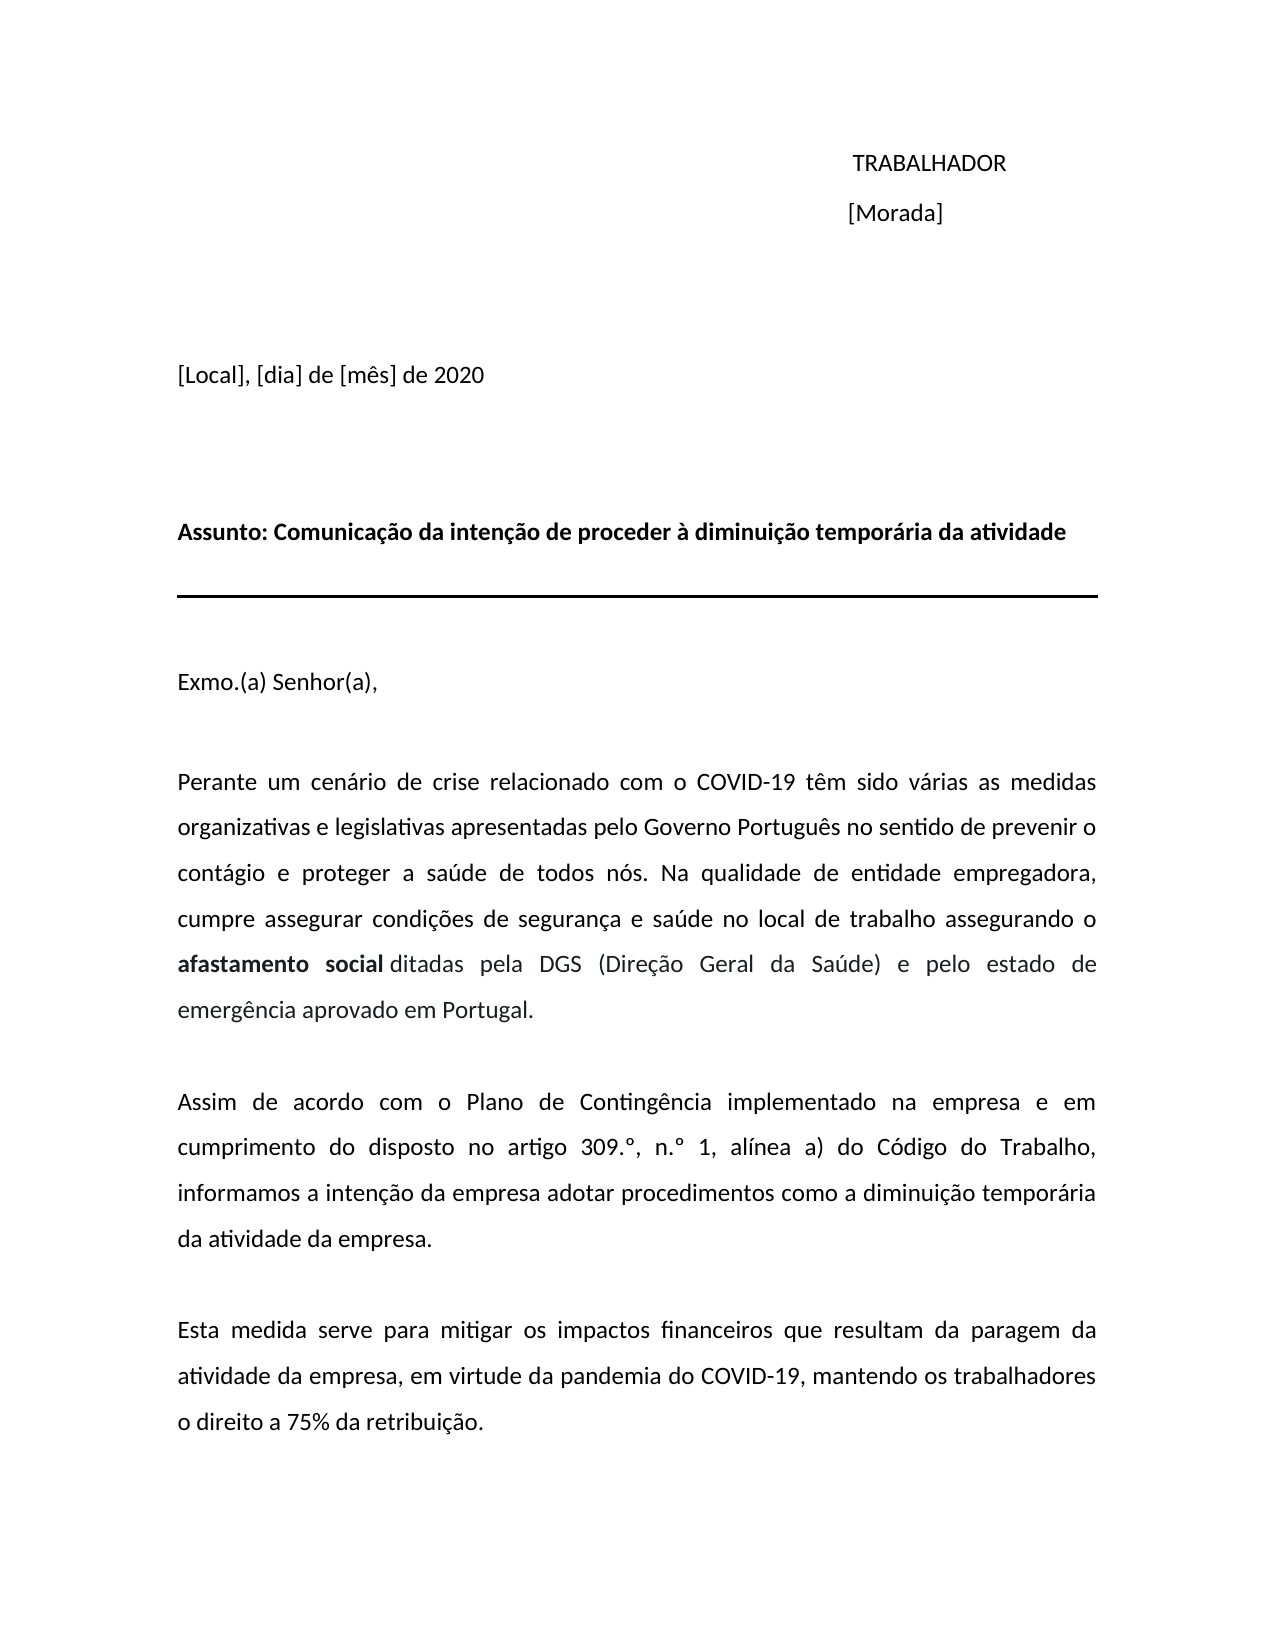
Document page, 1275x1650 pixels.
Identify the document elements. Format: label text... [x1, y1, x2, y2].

text [Morada] [546, 197, 1098, 228]
text Esta medida serve para mitigar os impactos financeiros que resultam da paragem da atividade da empresa, em virtude da pandemia do COVID-19, mantendo os trabalhadores o direito a 75% da retribuição. [177, 1314, 1098, 1436]
text TRABALHADOR [852, 148, 1098, 178]
text Perante um cenário de crise relacionado com o COVID-19 têm sido várias as medidas organizativas e legislativas apresentadas pelo Governo Português no sentido de prevenir o contágio e proteger a saúde de todos nós. Na qualidade de entidade empregadora, cumpre assegurar condições de segurança e saúde no local de trabalho assegurando o afastamento social ditadas pela DGS (Direção Geral da Saúde) e pelo estado de emergência aprovado em Portugal. [177, 766, 1098, 1025]
text Assunto: Comunicação da intenção de proceder à diminuição temporária da atividade [177, 516, 1098, 547]
text Exmo.(a) Senhor(a), [177, 667, 1098, 697]
text Assim de acordo com o Plano de Contingência implementado na empresa e em cumprimento do disposto no artigo 309.º, n.º 1, alínea a) do Código do Trabalho, informamos a intenção da empresa adotar procedimentos como a diminuição temporária da atividade da empresa. [177, 1086, 1098, 1253]
text [Local], [dia] de [mês] de 2020 [177, 359, 1098, 389]
